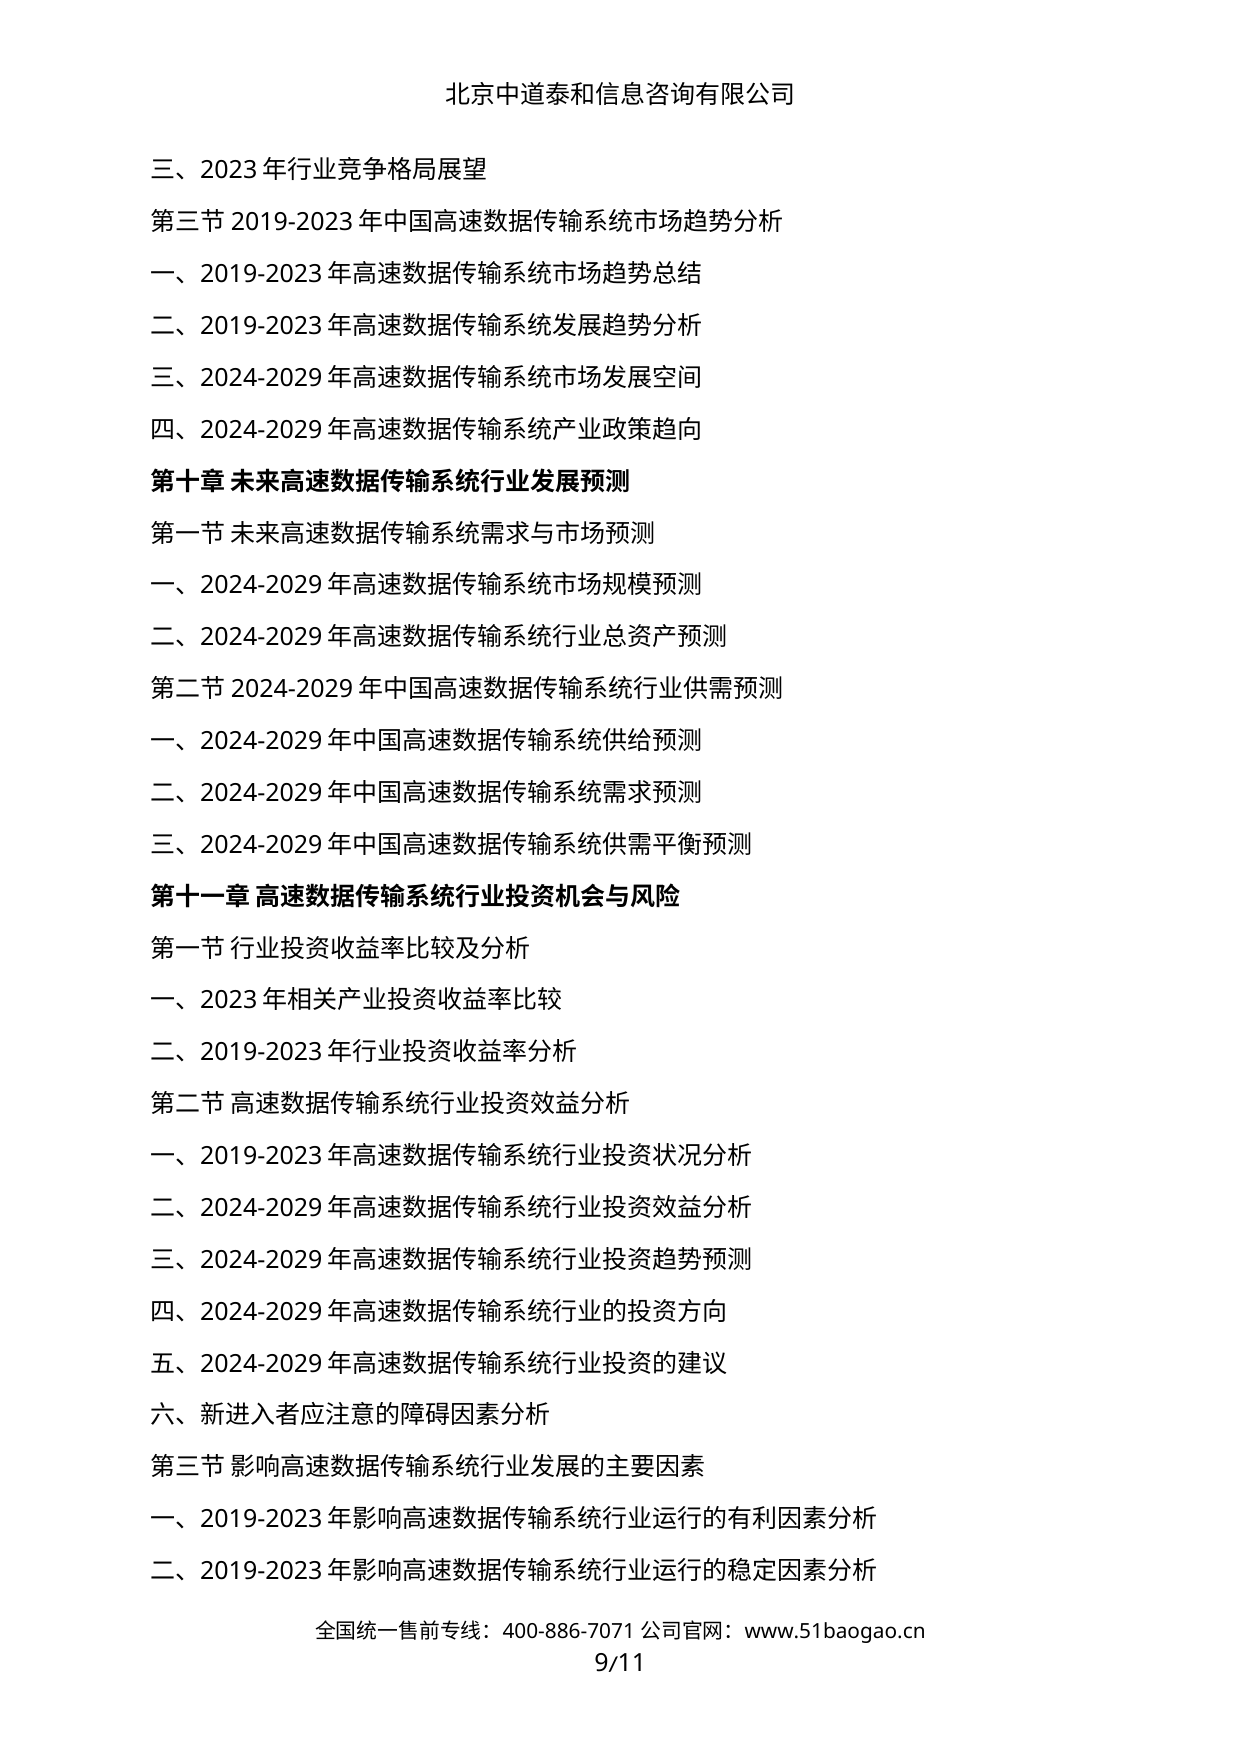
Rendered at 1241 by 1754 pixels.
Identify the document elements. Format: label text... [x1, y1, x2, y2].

text 三、2023年行业竞争格局展望 [150, 150, 1090, 186]
text 一、2019-2023年影响高速数据传输系统行业运行的有利因素分析 [150, 1499, 1090, 1535]
text 第十章 未来高速数据传输系统行业发展预测 [150, 461, 1090, 497]
text 第三节 2019-2023年中国高速数据传输系统市场趋势分析 [150, 202, 1090, 238]
text 第一节 行业投资收益率比较及分析 [150, 928, 1090, 964]
text 六、新进入者应注意的障碍因素分析 [150, 1395, 1090, 1431]
text 四、2024-2029年高速数据传输系统产业政策趋向 [150, 409, 1090, 446]
text 五、2024-2029年高速数据传输系统行业投资的建议 [150, 1343, 1090, 1379]
text 一、2023年相关产业投资收益率比较 [150, 980, 1090, 1016]
text 三、2024-2029年高速数据传输系统行业投资趋势预测 [150, 1239, 1090, 1276]
text 二、2019-2023年高速数据传输系统发展趋势分析 [150, 306, 1090, 342]
text 三、2024-2029年高速数据传输系统市场发展空间 [150, 357, 1090, 394]
text 一、2019-2023年高速数据传输系统行业投资状况分析 [150, 1136, 1090, 1172]
text 四、2024-2029年高速数据传输系统行业的投资方向 [150, 1291, 1090, 1327]
text 三、2024-2029年中国高速数据传输系统供需平衡预测 [150, 824, 1090, 861]
text 第二节 高速数据传输系统行业投资效益分析 [150, 1084, 1090, 1120]
text 二、2024-2029年高速数据传输系统行业总资产预测 [150, 617, 1090, 653]
text 二、2024-2029年高速数据传输系统行业投资效益分析 [150, 1187, 1090, 1224]
text 二、2019-2023年行业投资收益率分析 [150, 1032, 1090, 1068]
text 第三节 影响高速数据传输系统行业发展的主要因素 [150, 1447, 1090, 1483]
text 第二节 2024-2029年中国高速数据传输系统行业供需预测 [150, 669, 1090, 705]
text 第十一章 高速数据传输系统行业投资机会与风险 [150, 876, 1090, 912]
text 第一节 未来高速数据传输系统需求与市场预测 [150, 513, 1090, 549]
text 一、2024-2029年高速数据传输系统市场规模预测 [150, 565, 1090, 601]
text 二、2019-2023年影响高速数据传输系统行业运行的稳定因素分析 [150, 1551, 1090, 1587]
text 一、2024-2029年中国高速数据传输系统供给预测 [150, 721, 1090, 757]
text 二、2024-2029年中国高速数据传输系统需求预测 [150, 772, 1090, 809]
text 一、2019-2023年高速数据传输系统市场趋势总结 [150, 254, 1090, 290]
